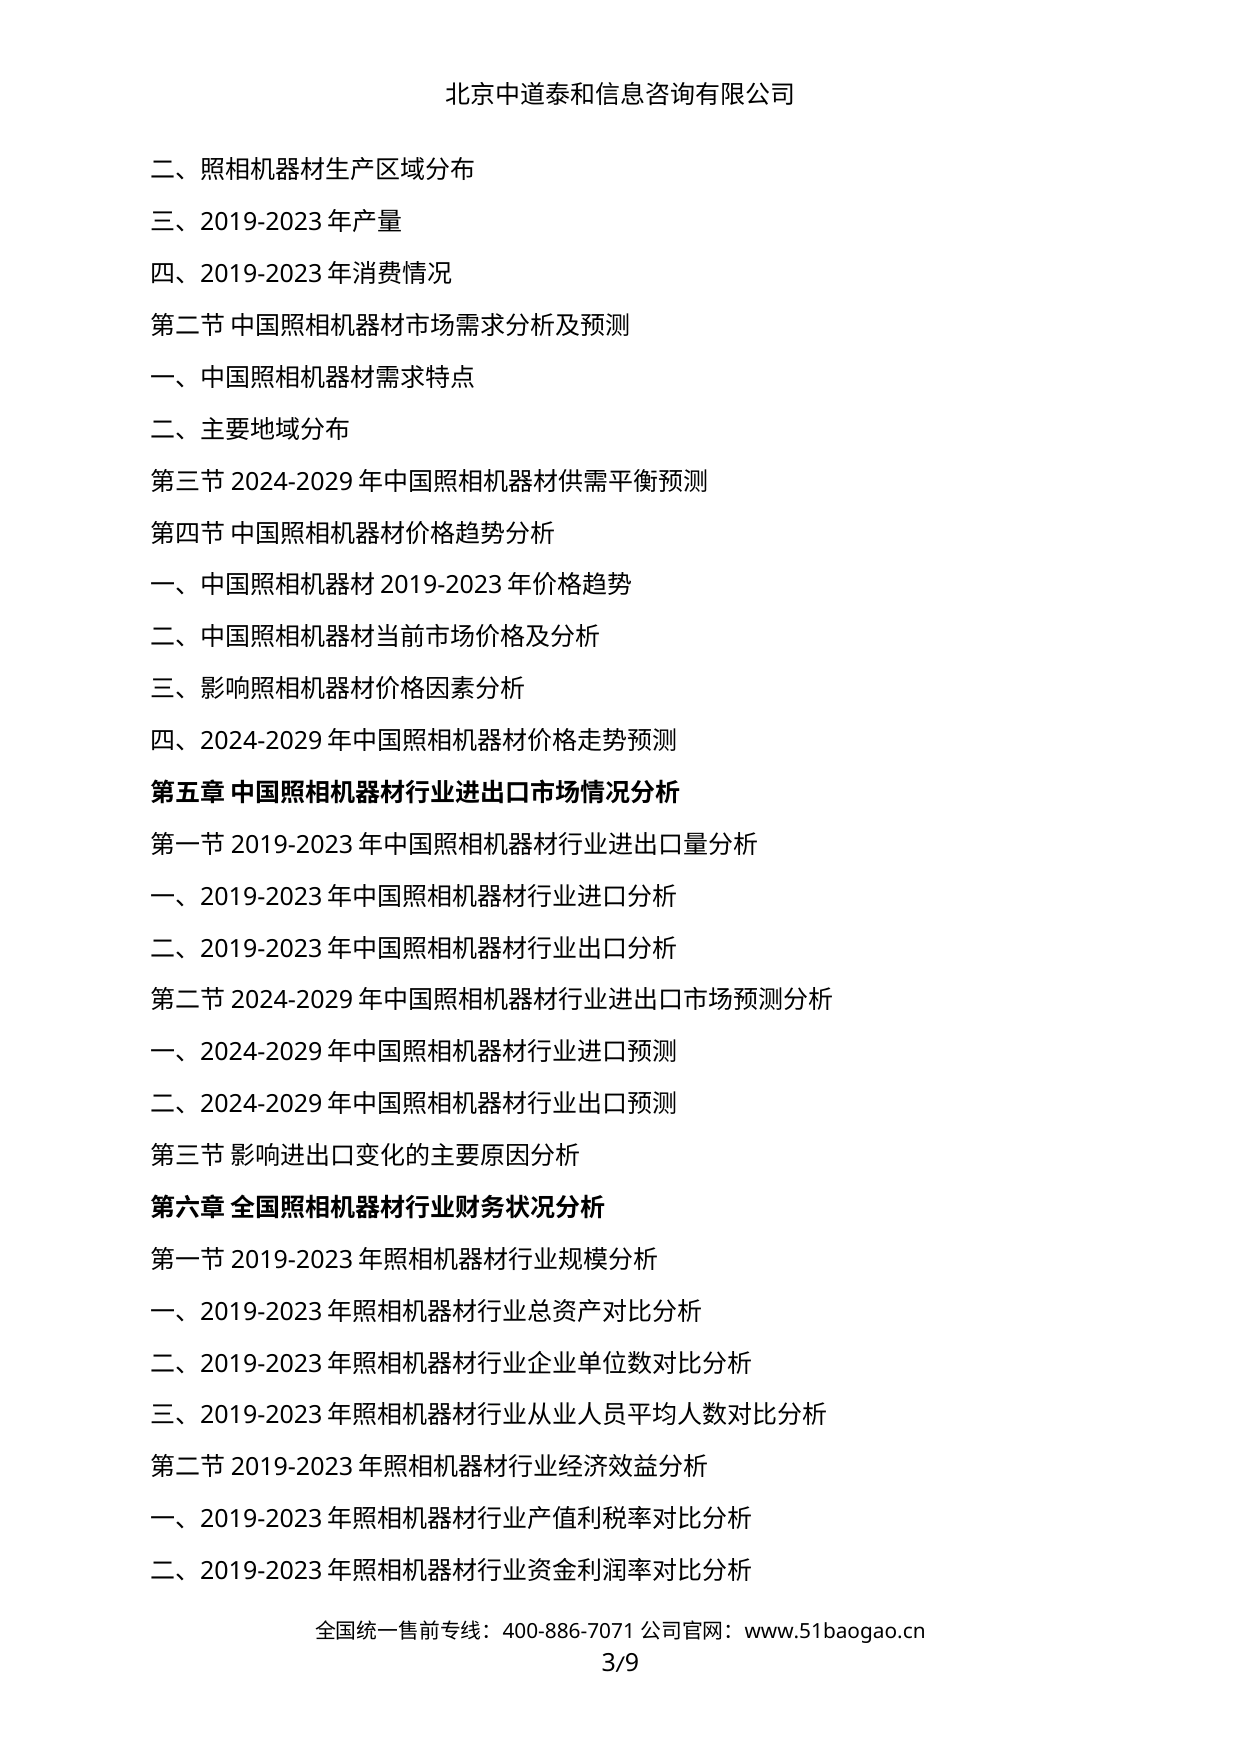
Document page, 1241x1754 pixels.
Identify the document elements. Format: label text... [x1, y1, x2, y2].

text 第六章 全国照相机器材行业财务状况分析 [150, 1187, 1090, 1224]
text 二、2019-2023年照相机器材行业企业单位数对比分析 [150, 1343, 1090, 1379]
text 四、2024-2029年中国照相机器材价格走势预测 [150, 721, 1090, 757]
text 三、影响照相机器材价格因素分析 [150, 669, 1090, 705]
text 一、2019-2023年中国照相机器材行业进口分析 [150, 876, 1090, 912]
text 第一节 2019-2023年中国照相机器材行业进出口量分析 [150, 824, 1090, 861]
text 二、2019-2023年照相机器材行业资金利润率对比分析 [150, 1551, 1090, 1587]
text 一、2019-2023年照相机器材行业总资产对比分析 [150, 1291, 1090, 1327]
text 二、2024-2029年中国照相机器材行业出口预测 [150, 1084, 1090, 1120]
text 二、中国照相机器材当前市场价格及分析 [150, 617, 1090, 653]
text 一、中国照相机器材需求特点 [150, 357, 1090, 394]
text 第二节 2019-2023年照相机器材行业经济效益分析 [150, 1447, 1090, 1483]
text 一、2019-2023年照相机器材行业产值利税率对比分析 [150, 1499, 1090, 1535]
text 第三节 2024-2029年中国照相机器材供需平衡预测 [150, 461, 1090, 497]
text 第四节 中国照相机器材价格趋势分析 [150, 513, 1090, 549]
text 第五章 中国照相机器材行业进出口市场情况分析 [150, 772, 1090, 809]
text 第三节 影响进出口变化的主要原因分析 [150, 1136, 1090, 1172]
text 一、中国照相机器材2019-2023年价格趋势 [150, 565, 1090, 601]
text 二、主要地域分布 [150, 409, 1090, 446]
text 三、2019-2023年照相机器材行业从业人员平均人数对比分析 [150, 1395, 1090, 1431]
text 一、2024-2029年中国照相机器材行业进口预测 [150, 1032, 1090, 1068]
text 三、2019-2023年产量 [150, 202, 1090, 238]
text 第二节 2024-2029年中国照相机器材行业进出口市场预测分析 [150, 980, 1090, 1016]
text 四、2019-2023年消费情况 [150, 254, 1090, 290]
text 二、2019-2023年中国照相机器材行业出口分析 [150, 928, 1090, 964]
text 二、照相机器材生产区域分布 [150, 150, 1090, 186]
text 第一节 2019-2023年照相机器材行业规模分析 [150, 1239, 1090, 1276]
text 第二节 中国照相机器材市场需求分析及预测 [150, 306, 1090, 342]
